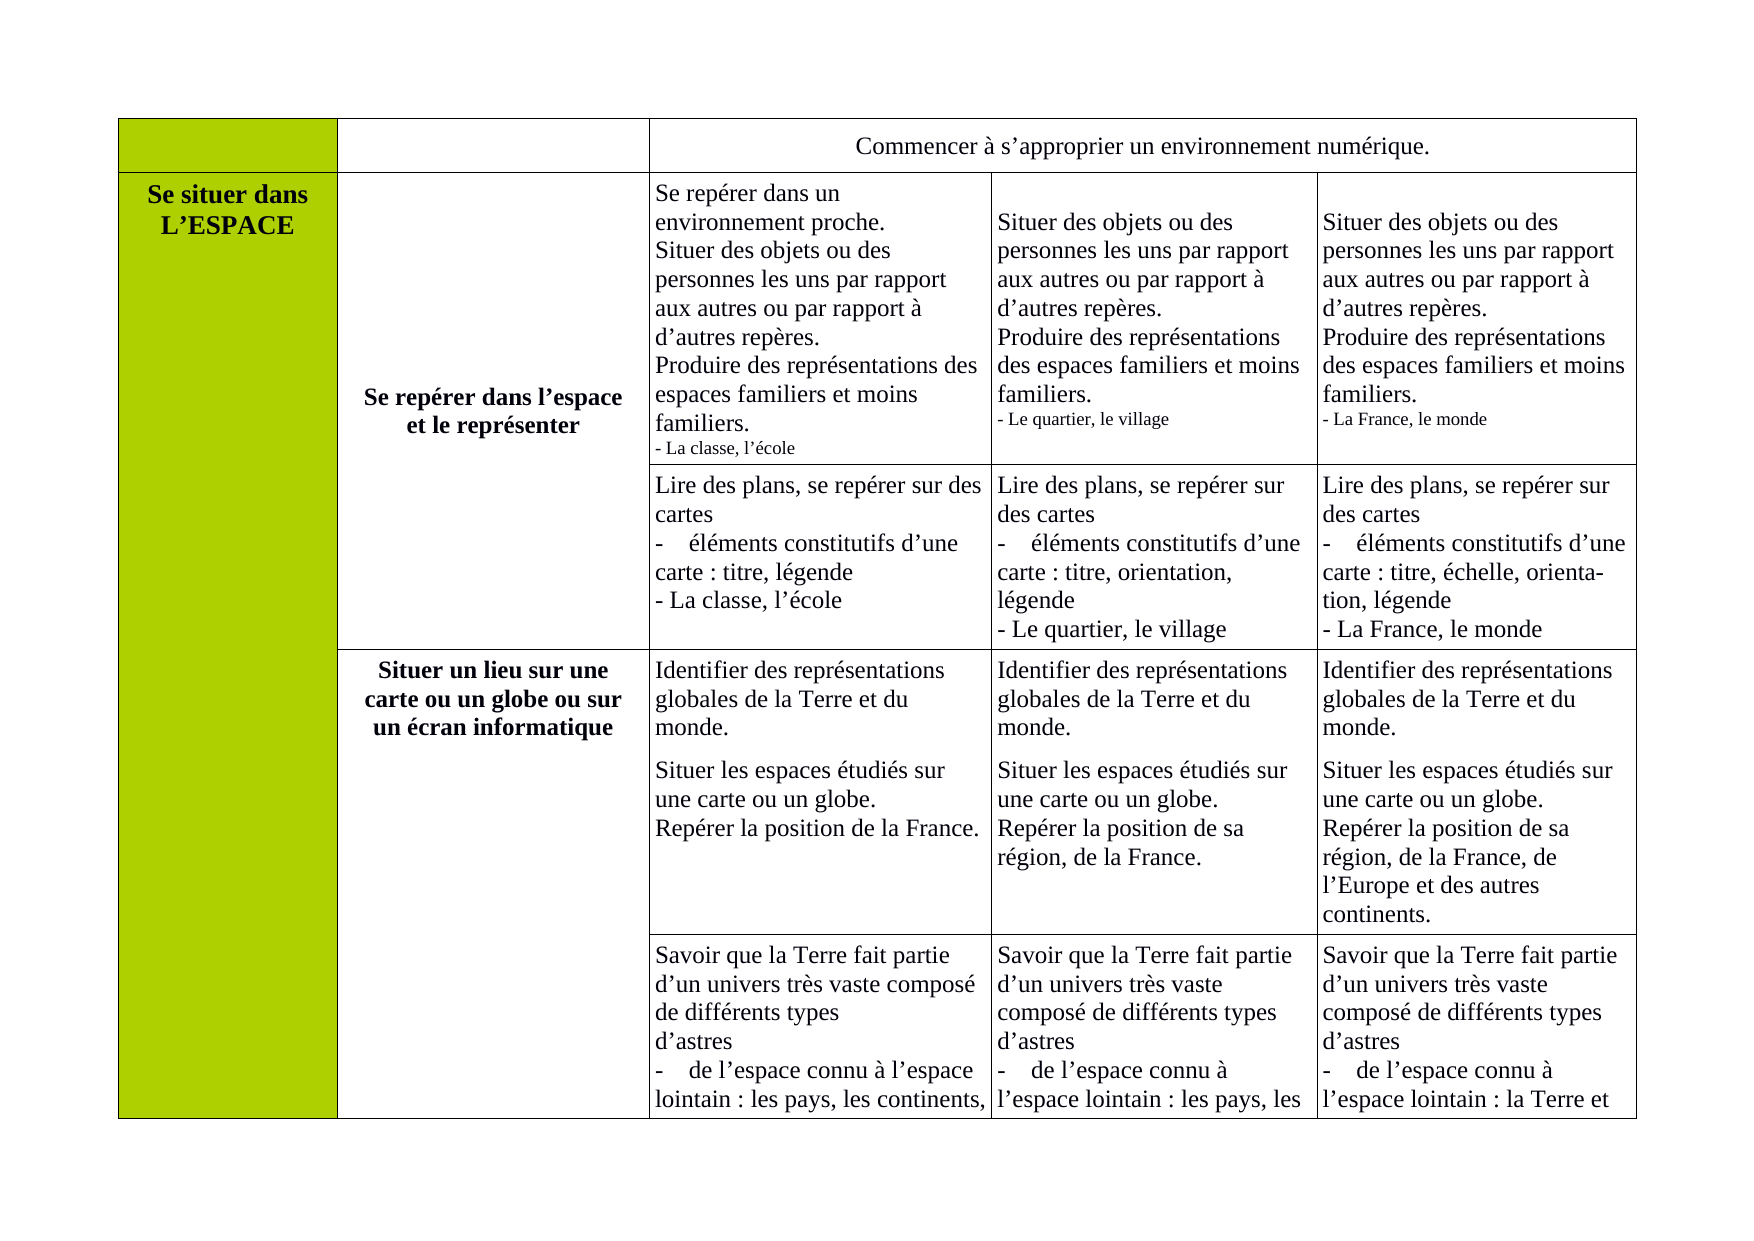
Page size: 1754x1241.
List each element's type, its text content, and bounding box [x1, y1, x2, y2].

table_cell Identifier des représentations globales de la Terre et du monde. Situer les espaces étudiés sur une carte ou un globe. Repérer la position de la France. [650, 650, 991, 934]
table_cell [650, 935, 991, 1118]
table_cell Se repérer dans l’espace et le représenter [338, 173, 649, 649]
table_cell Se repérer dans un environnement proche. Situer des objets ou des personnes les uns par rapport aux autres ou par rapport à d’autres repères. Produire des représentations des espaces familiers et moins familiers. - La classe, l’école [650, 173, 991, 464]
table_cell Commencer à s’approprier un environnement numérique. [650, 119, 1636, 172]
table_cell Lire des plans, se repérer sur des cartes - éléments constitutifs d’une carte : titre, légende - La classe, l’école [650, 465, 991, 649]
table_cell Situer des objets ou des personnes les uns par rapport aux autres ou par rapport à d’autres repères. Produire des représentations des espaces familiers et moins familiers. - Le quartier, le village [992, 173, 1317, 464]
table_cell Identifier des représentations globales de la Terre et du monde. Situer les espaces étudiés sur une carte ou un globe. Repérer la position de sa région, de la France, de l’Europe et des autres continents. [1318, 650, 1636, 934]
table_cell Lire des plans, se repérer sur des cartes - éléments constitutifs d’une carte : titre, échelle, orienta-tion, légende - La France, le monde [1318, 465, 1636, 649]
table_cell Identifier des représentations globales de la Terre et du monde. Situer les espaces étudiés sur une carte ou un globe. Repérer la position de sa région, de la France. [992, 650, 1317, 934]
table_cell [1318, 935, 1636, 1118]
table_cell Se situer dans L’ESPACE [119, 173, 337, 1118]
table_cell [992, 935, 1317, 1118]
table_cell Situer des objets ou des personnes les uns par rapport aux autres ou par rapport à d’autres repères. Produire des représentations des espaces familiers et moins familiers. - La France, le monde [1318, 173, 1636, 464]
table_cell Situer un lieu sur une carte ou un globe ou sur un écran informatique [338, 650, 649, 1118]
table_cell Lire des plans, se repérer sur des cartes - éléments constitutifs d’une carte : titre, orientation, légende - Le quartier, le village [992, 465, 1317, 649]
